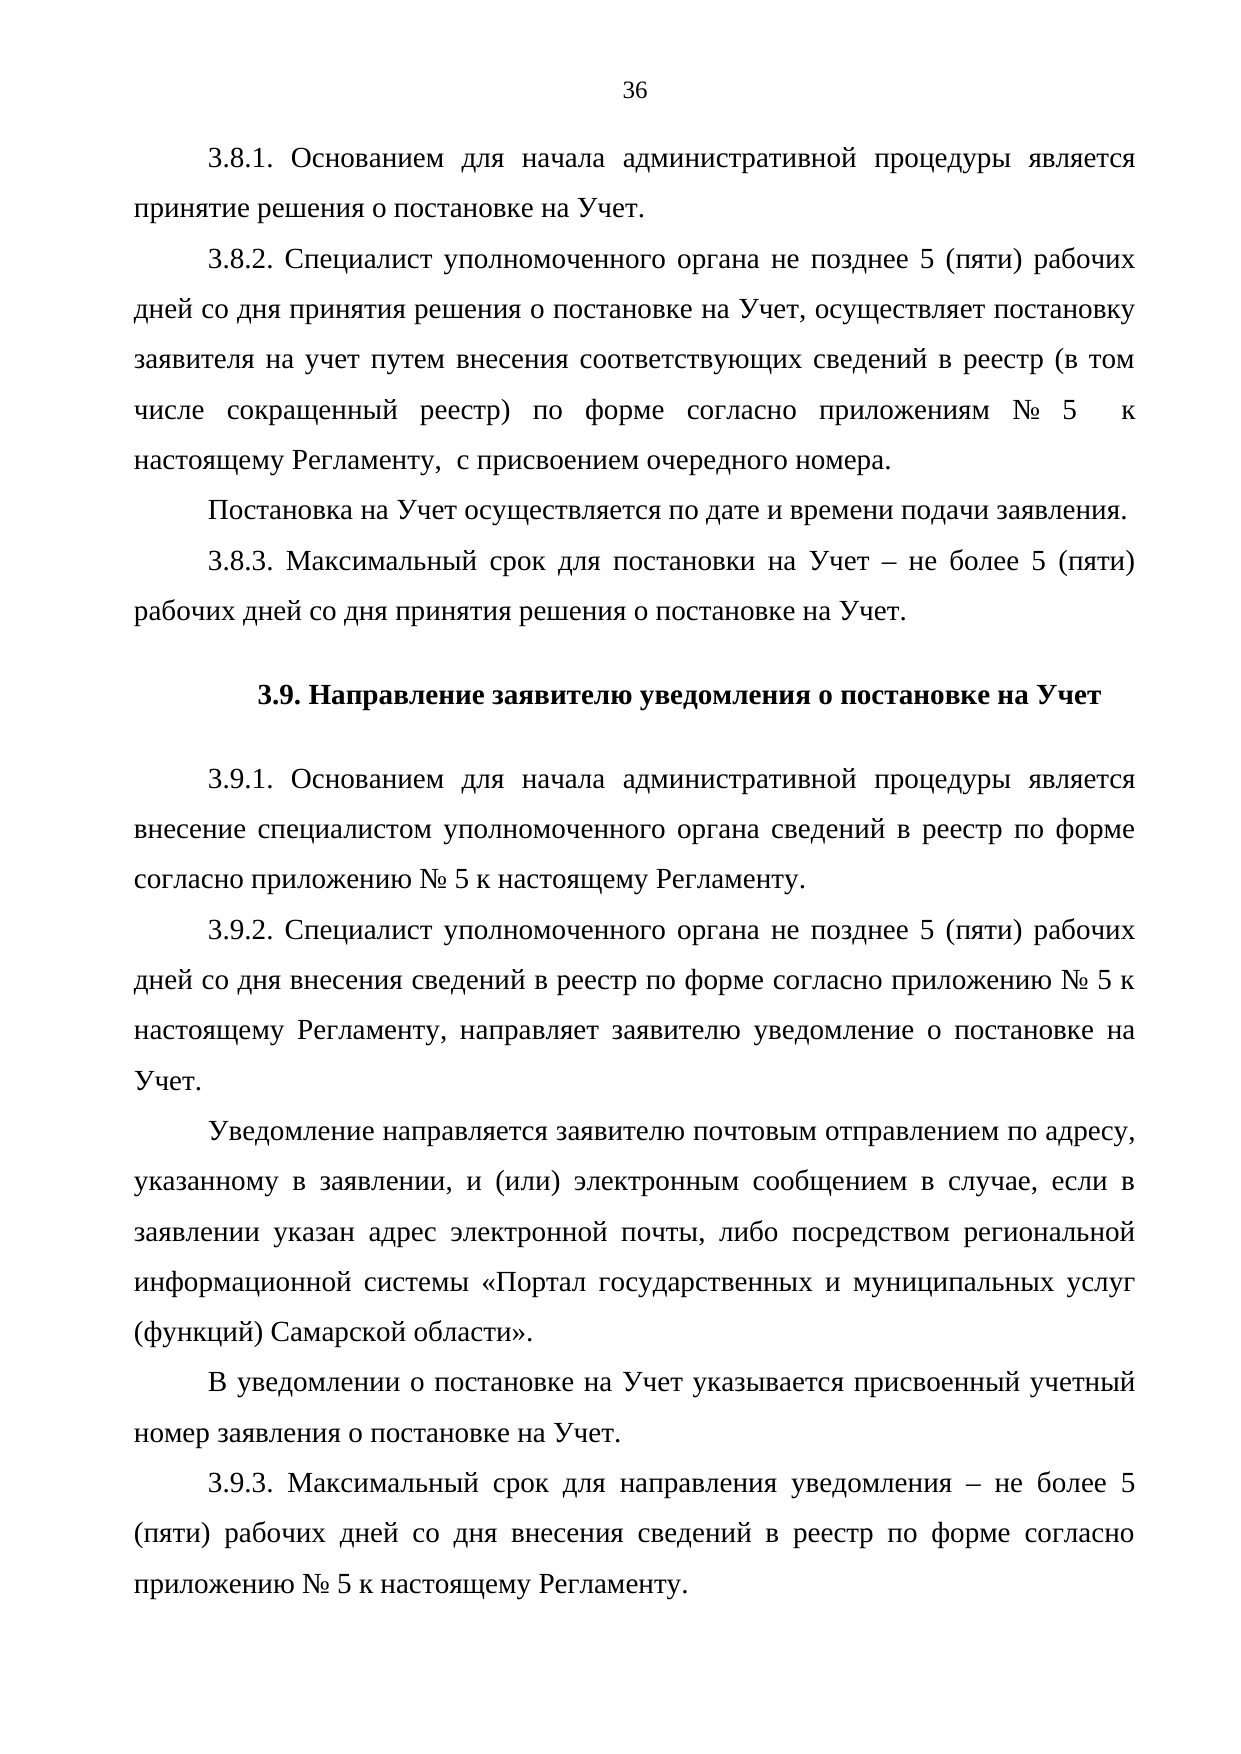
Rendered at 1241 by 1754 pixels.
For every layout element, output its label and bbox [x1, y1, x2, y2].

table_header [118, 133, 1152, 1612]
